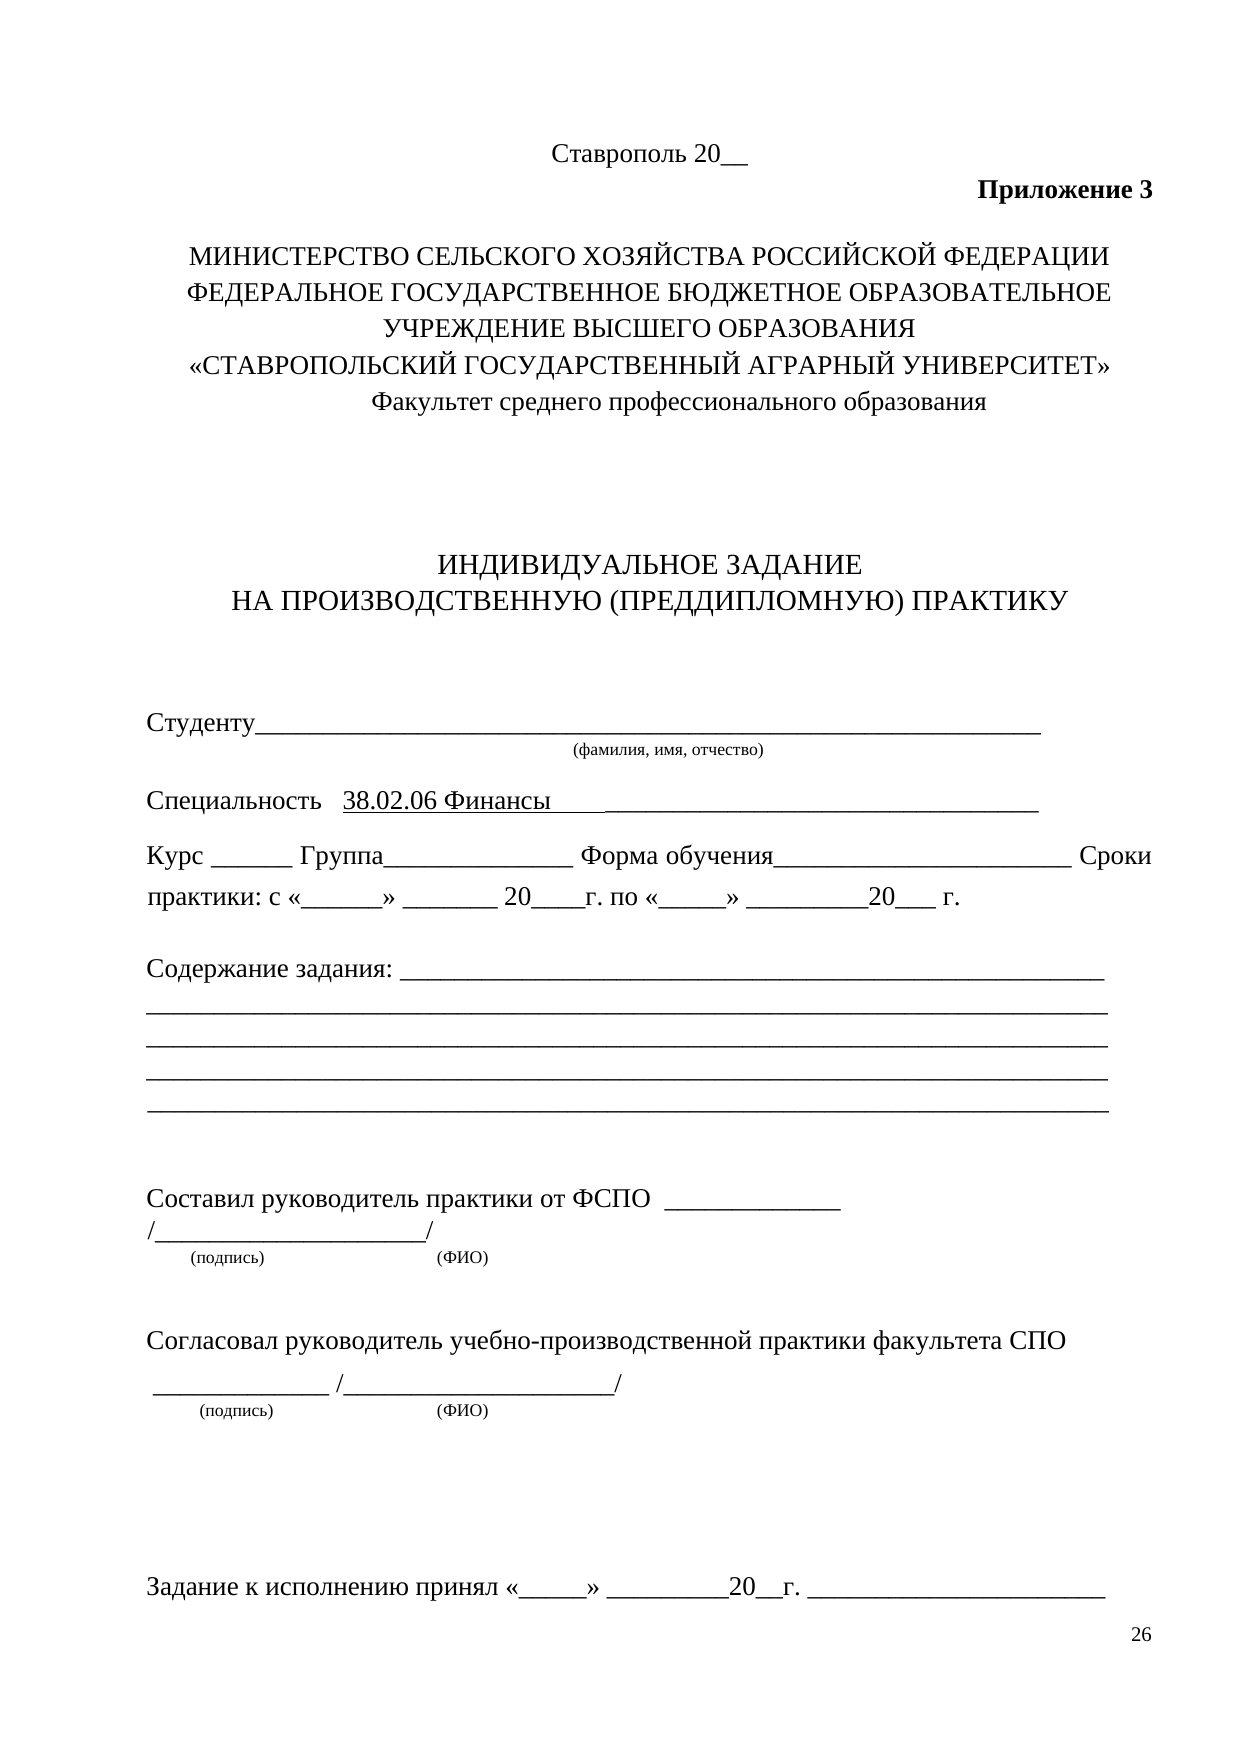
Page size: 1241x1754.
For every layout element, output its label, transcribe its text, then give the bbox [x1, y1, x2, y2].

text Задание к исполнению принял «_____» _________20__г. ______________________ [146, 1570, 1153, 1601]
text _______________________________________________________________________ [146, 1019, 1181, 1050]
text (подпись) (ФИО) [146, 1400, 1181, 1420]
text Приложение 3 [133, 174, 1153, 205]
text Содержание задания: ____________________________________________________ [146, 953, 1181, 984]
text Ставрополь 20__ [133, 137, 1166, 169]
text МИНИСТЕРСТВО СЕЛЬСКОГО ХОЗЯЙСТВА РОССИЙСКОЙ ФЕДЕРАЦИИ [133, 240, 1166, 271]
text (фамилия, имя, отчество) [192, 739, 1144, 759]
text Факультет среднего профессионального образования [371, 385, 1153, 416]
text (подпись) (ФИО) [146, 1247, 1181, 1267]
text Курс ______ Группа______________ Форма обучения______________________ Сроки практики: с «______» _______ 20____г. по «_____» _________20___ г. [146, 839, 1153, 911]
text НА ПРОИЗВОДСТВЕННУЮ (ПРЕДДИПЛОМНУЮ) ПРАКТИКУ [133, 583, 1167, 617]
text Студенту__________________________________________________________ [146, 706, 1153, 737]
text _______________________________________________________________________ _______________________________________________________________________ [146, 1052, 1181, 1115]
text ФЕДЕРАЛЬНОЕ ГОСУДАРСТВЕННОЕ БЮДЖЕТНОЕ ОБРАЗОВАТЕЛЬНОЕ [133, 276, 1166, 308]
text Составил руководитель практики от ФСПО _____________ /____________________/ [146, 1182, 841, 1245]
text _____________ /____________________/ [146, 1367, 1153, 1398]
text Согласовал руководитель учебно-производственной практики факультета СПО [146, 1324, 1153, 1355]
text УЧРЕЖДЕНИЕ ВЫСШЕГО ОБРАЗОВАНИЯ [133, 313, 1166, 344]
text ИНДИВИДУАЛЬНОЕ ЗАДАНИЕ [133, 547, 1167, 581]
text _______________________________________________________________________ [146, 986, 1181, 1017]
text «СТАВРОПОЛЬСКИЙ ГОСУДАРСТВЕННЫЙ АГРАРНЫЙ УНИВЕРСИТЕТ» [133, 349, 1167, 380]
text Специальность 38.02.06 Финансы ________________________________ [146, 784, 1181, 816]
